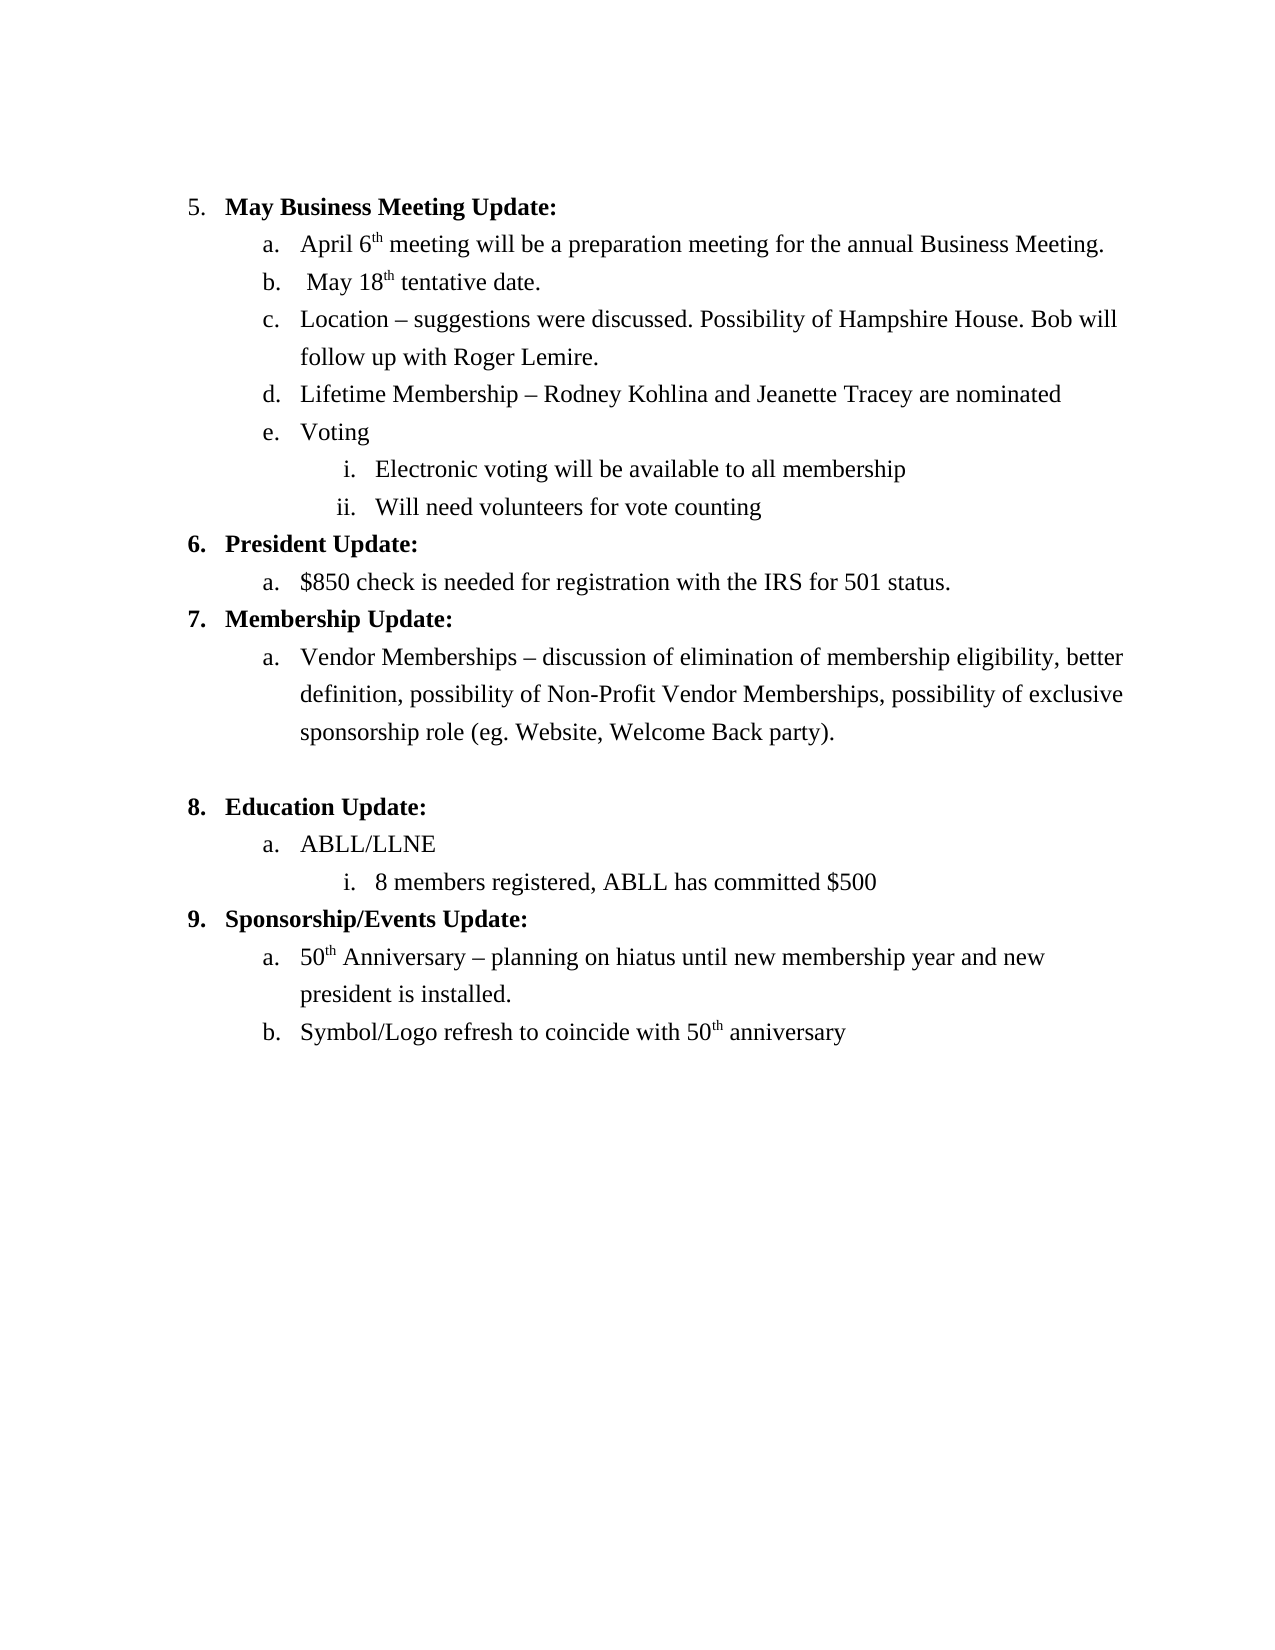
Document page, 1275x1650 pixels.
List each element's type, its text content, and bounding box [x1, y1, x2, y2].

list 8 members registered, ABLL has committed $500 [356, 862, 1125, 900]
list Will need volunteers for vote counting [356, 487, 1125, 525]
list Education Update: [187, 787, 1125, 825]
list ABLL/LLNE [262, 825, 1125, 862]
list Voting [262, 412, 1125, 450]
list Symbol/Logo refresh to coincide with 50th anniversary [262, 1012, 1125, 1050]
list $850 check is needed for registration with the IRS for 501 status. [262, 562, 1125, 600]
list Membership Update: [187, 600, 1125, 637]
list Electronic voting will be available to all membership [356, 450, 1125, 487]
list President Update: [187, 525, 1125, 562]
list Lifetime Membership – Rodney Kohlina and Jeanette Tracey are nominated [262, 375, 1125, 412]
list Location – suggestions were discussed. Possibility of Hampshire House. Bob will follow up with Roger Lemire. [262, 300, 1125, 375]
list May Business Meeting Update: [187, 187, 1125, 225]
list Sponsorship/Events Update: [187, 900, 1125, 937]
list April 6th meeting will be a preparation meeting for the annual Business Meeting. [262, 225, 1125, 262]
list Vendor Memberships – discussion of elimination of membership eligibility, better definition, possibility of Non-Profit Vendor Memberships, possibility of exclusive sponsorship role (eg. Website, Welcome Back party). [262, 637, 1125, 750]
list 50th Anniversary – planning on hiatus until new membership year and new president is installed. [262, 937, 1125, 1012]
list May 18th tentative date. [262, 262, 1125, 300]
